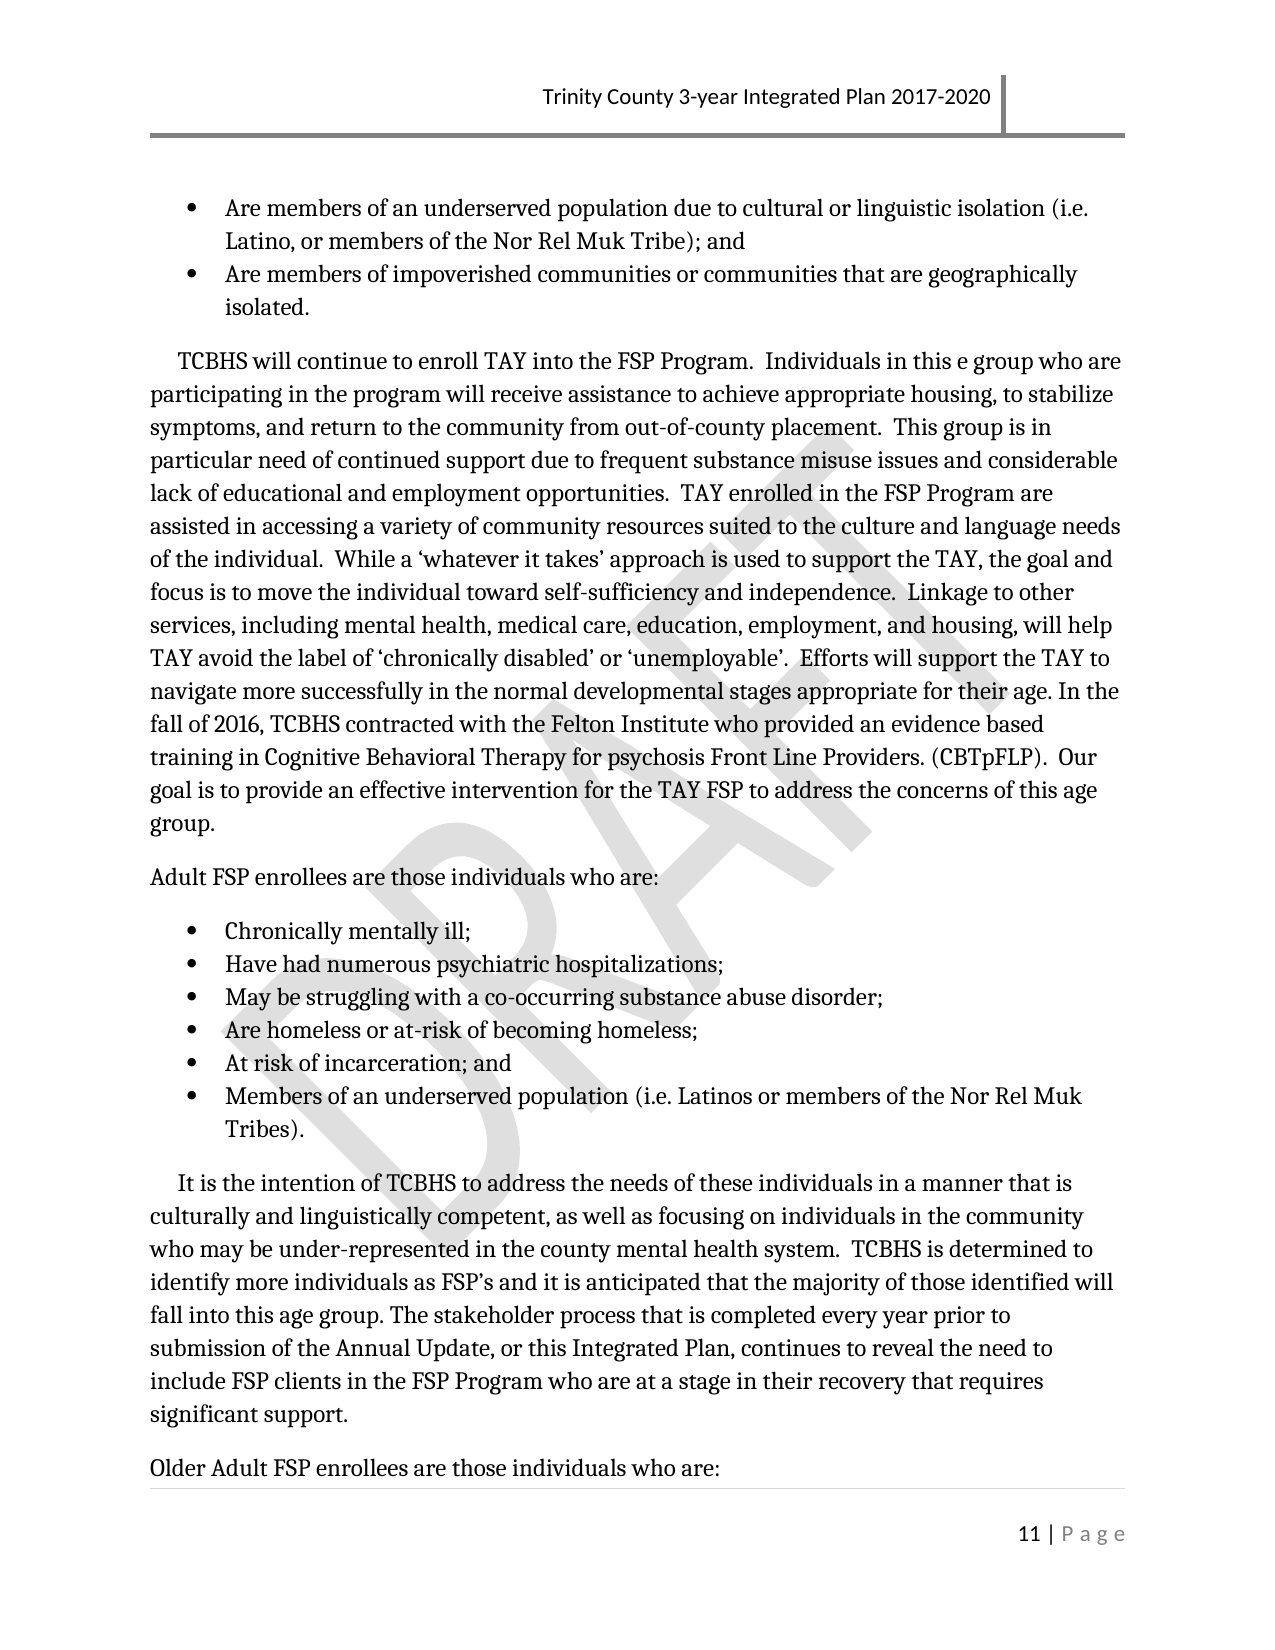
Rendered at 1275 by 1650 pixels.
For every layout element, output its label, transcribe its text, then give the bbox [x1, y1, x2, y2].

text Adult FSP enrollees are those individuals who are: [150, 863, 1125, 892]
list Are homeless or at-risk of becoming homeless; [187, 1016, 1125, 1044]
text Older Adult FSP enrollees are those individuals who are: [150, 1454, 1125, 1482]
list Members of an underserved population (i.e. Latinos or members of the Nor Rel Muk Tribes). [187, 1082, 1125, 1144]
list Are members of impoverished communities or communities that are geographically isolated. [187, 260, 1125, 322]
text TCBHS will continue to enroll TAY into the FSP Program. Individuals in this e group who are participating in the program will receive assistance to achieve appropriate housing, to stabilize symptoms, and return to the community from out-of-county placement. This group is in particular need of continued support due to frequent substance misuse issues and considerable lack of educational and employment opportunities. TAY enrolled in the FSP Program are assisted in accessing a variety of community resources suited to the culture and language needs of the individual. While a ‘whatever it takes’ approach is used to support the TAY, the goal and focus is to move the individual toward self-sufficiency and independence. Linkage to other services, including mental health, medical care, education, employment, and housing, will help TAY avoid the label of ‘chronically disabled’ or ‘unemployable’. Efforts will support the TAY to navigate more successfully in the normal developmental stages appropriate for their age. In the fall of 2016, TCBHS contracted with the Felton Institute who provided an evidence based training in Cognitive Behavioral Therapy for psychosis Front Line Providers. (CBTpFLP). Our goal is to provide an effective intervention for the TAY FSP to address the concerns of this age group. [150, 347, 1125, 838]
list May be struggling with a co-occurring substance abuse disorder; [187, 983, 1125, 1012]
list Have had numerous psychiatric hospitalizations; [187, 950, 1125, 978]
list At risk of incarceration; and [187, 1049, 1125, 1078]
list Are members of an underserved population due to cultural or linguistic isolation (i.e. Latino, or members of the Nor Rel Muk Tribe); and [187, 194, 1125, 256]
list Chronically mentally ill; [187, 917, 1125, 946]
text It is the intention of TCBHS to address the needs of these individuals in a manner that is culturally and linguistically competent, as well as focusing on individuals in the community who may be under-represented in the county mental health system. TCBHS is determined to identify more individuals as FSP’s and it is anticipated that the majority of those identified will fall into this age group. The stakeholder process that is completed every year prior to submission of the Annual Update, or this Integrated Plan, continues to reveal the need to include FSP clients in the FSP Program who are at a stage in their recovery that requires significant support. [150, 1169, 1125, 1429]
